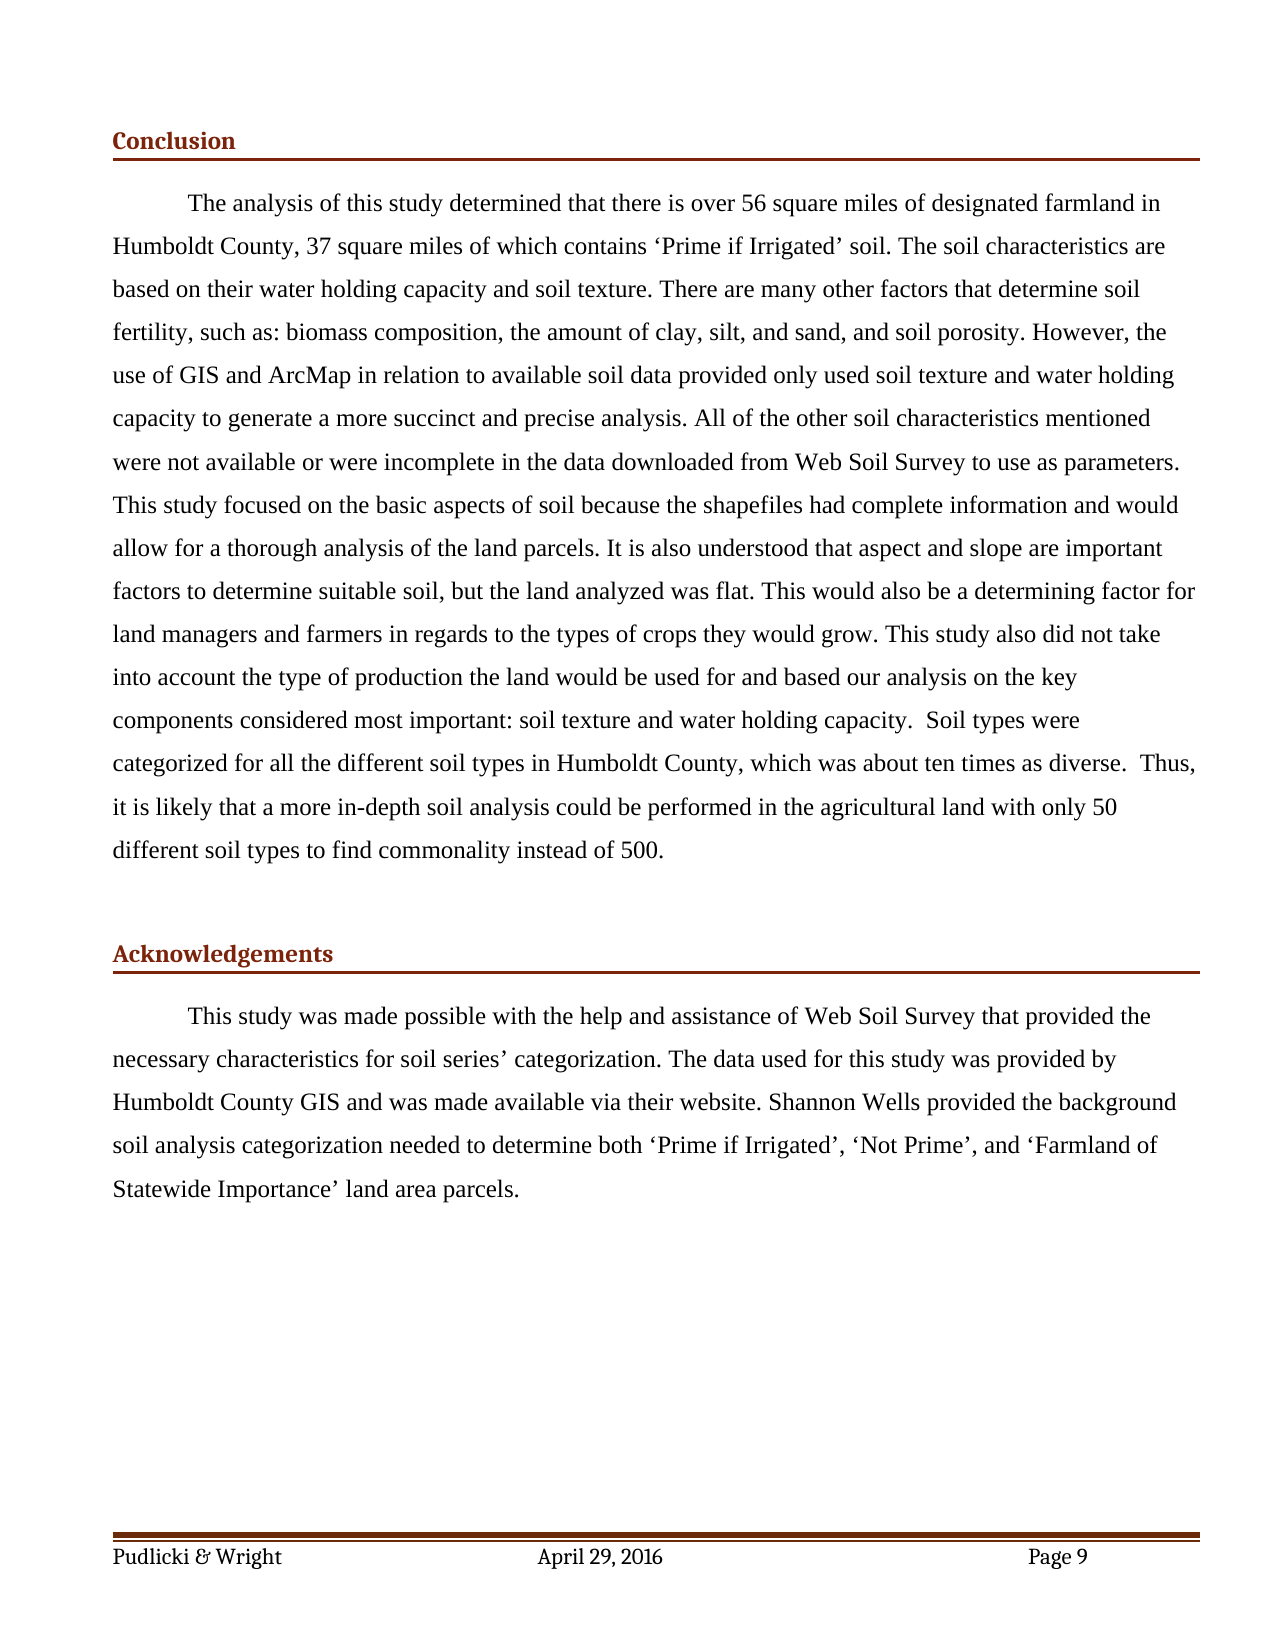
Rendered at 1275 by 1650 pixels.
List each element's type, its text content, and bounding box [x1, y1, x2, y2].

subtitle Acknowledgements [112, 940, 1200, 974]
subtitle Conclusion [112, 127, 1200, 161]
text The analysis of this study determined that there is over 56 square miles of designated farmland in Humboldt County, 37 square miles of which contains ‘Prime if Irrigated’ soil. The soil characteristics are based on their water holding capacity and soil texture. There are many other factors that determine soil fertility, such as: biomass composition, the amount of clay, silt, and sand, and soil porosity. However, the use of GIS and ArcMap in relation to available soil data provided only used soil texture and water holding capacity to generate a more succinct and precise analysis. All of the other soil characteristics mentioned were not available or were incomplete in the data downloaded from Web Soil Survey to use as parameters. This study focused on the basic aspects of soil because the shapefiles had complete information and would allow for a thorough analysis of the land parcels. It is also understood that aspect and slope are important factors to determine suitable soil, but the land analyzed was flat. This would also be a determining factor for land managers and farmers in regards to the types of crops they would grow. This study also did not take into account the type of production the land would be used for and based our analysis on the key components considered most important: soil texture and water holding capacity. Soil types were categorized for all the different soil types in Humboldt County, which was about ten times as diverse. Thus, it is likely that a more in-depth soil analysis could be performed in the agricultural land with only 50 different soil types to find commonality instead of 500. [112, 188, 1200, 863]
text This study was made possible with the help and assistance of Web Soil Survey that provided the necessary characteristics for soil series’ categorization. The data used for this study was provided by Humboldt County GIS and was made available via their website. Shannon Wells provided the background soil analysis categorization needed to determine both ‘Prime if Irrigated’, ‘Not Prime’, and ‘Farmland of Statewide Importance’ land area parcels. [112, 1001, 1200, 1202]
